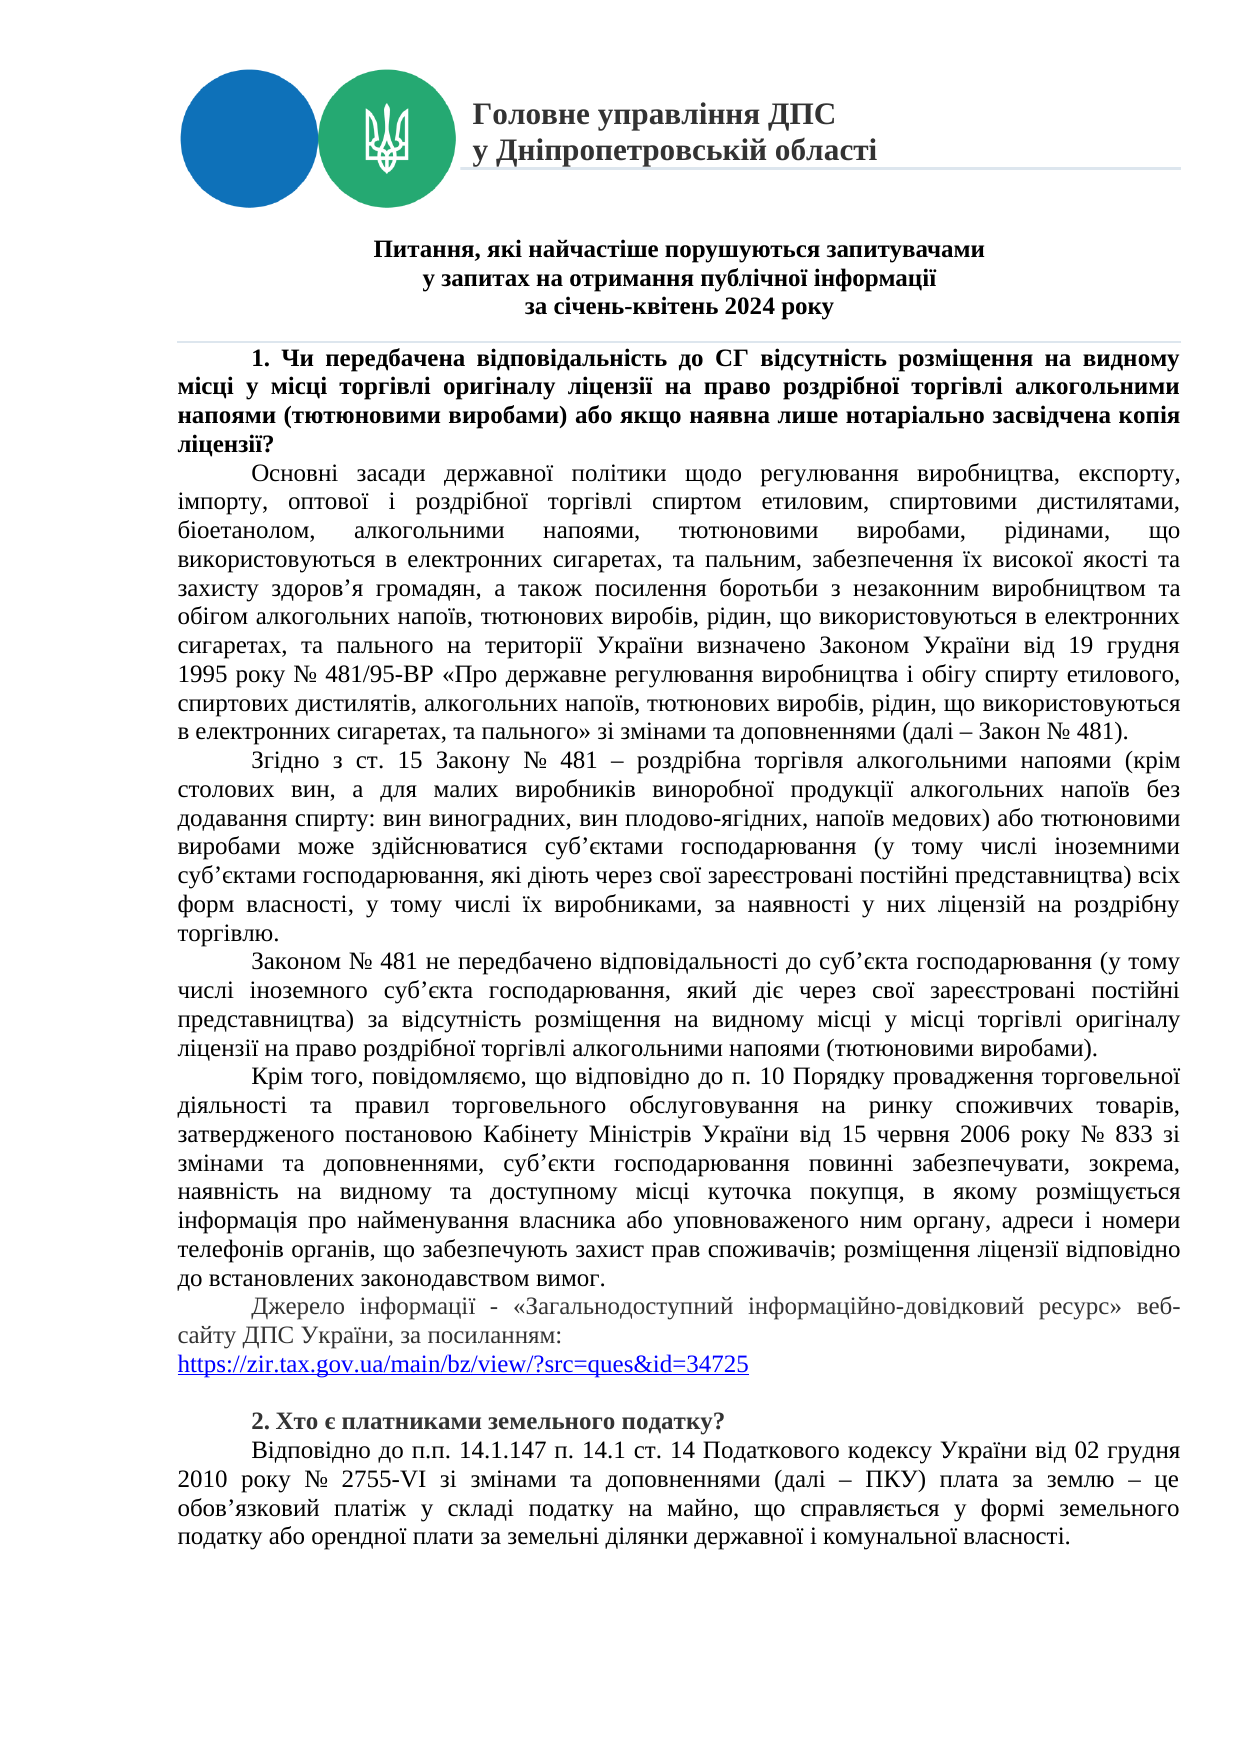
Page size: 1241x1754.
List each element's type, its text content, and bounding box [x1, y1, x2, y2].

text 2. Хто є платниками земельного податку? [177, 1406, 1181, 1435]
text у Дніпропетровській області [472, 131, 1181, 167]
text Крім того, повідомляємо, що відповідно до п. 10 Порядку провадження торговельної діяльності та правил торговельного обслуговування на ринку споживчих товарів, затвердженого постановою Кабінету Міністрів України від 15 червня 2006 року № 833 зі змінами та доповненнями, суб’єкти господарювання повинні забезпечувати, зокрема, наявність на видному та доступному місці куточка покупця, в якому розміщується інформація про найменування власника або уповноваженого ним органу, адреси і номери телефонів органів, що забезпечують захист прав споживачів; розміщення ліцензії відповідно до встановлених законодавством вимог. [177, 1061, 1181, 1291]
text https://zir.tax.gov.ua/main/bz/view/?src=ques&id=34725 [177, 1349, 1181, 1378]
text за січень-квітень 2024 року [177, 267, 1181, 341]
text Основні засади державної політики щодо регулювання виробництва, експорту, імпорту, оптової і роздрібної торгівлі спиртом етиловим, спиртовими дистилятами, біоетанолом, алкогольними напоями, тютюновими виробами, рідинами, що використовуються в електронних сигаретах, та пальним, забезпечення їх високої якості та захисту здоров’я громадян, а також посилення боротьби з незаконним виробництвом та обігом алкогольних напоїв, тютюнових виробів, рідин, що використовуються в електронних сигаретах, та пального на території України визначено Законом України від 19 грудня 1995 року № 481/95-ВР «Про державне регулювання виробництва і обігу спирту етилового, спиртових дистилятів, алкогольних напоїв, тютюнових виробів, рідин, що використовуються в електронних сигаретах, та пального» зі змінами та доповненнями (далі – Закон № 481). [177, 458, 1181, 745]
picture [175, 66, 461, 213]
text Головне управління ДПС [472, 95, 1181, 131]
text Питання, які найчастіше порушуються запитувачами [177, 234, 1181, 263]
text 1. Чи передбачена відповідальність до СГ відсутність розміщення на видному місці у місці торгівлі оригіналу ліцензії на право роздрібної торгівлі алкогольними напоями (тютюновими виробами) або якщо наявна лише нотаріально засвідчена копія ліцензії? [177, 343, 1181, 458]
text Джерело інформації - «Загальнодоступний інформаційно-довідковий ресурс» веб-сайту ДПС України, за посиланням: [177, 1291, 1181, 1349]
text Згідно з ст. 15 Закону № 481 – роздрібна торгівля алкогольними напоями (крім столових вин, а для малих виробників виноробної продукції алкогольних напоїв без додавання спирту: вин виноградних, вин плодово-ягідних, напоїв медових) або тютюновими виробами може здійснюватися суб’єктами господарювання (у тому числі іноземними суб’єктами господарювання, які діють через свої зареєстровані постійні представництва) всіх форм власності, у тому числі їх виробниками, за наявності у них ліцензій на роздрібну торгівлю. [177, 745, 1181, 946]
text Відповідно до п.п. 14.1.147 п. 14.1 ст. 14 Податкового кодексу України від 02 грудня 2010 року № 2755-VI зі змінами та доповненнями (далі – ПКУ) плата за землю – це обов’язковий платіж у складі податку на майно, що справляється у формі земельного податку або орендної плати за земельні ділянки державної і комунальної власності. [177, 1435, 1181, 1550]
text Законом № 481 не передбачено відповідальності до суб’єкта господарювання (у тому числі іноземного суб’єкта господарювання, який діє через свої зареєстровані постійні представництва) за відсутність розміщення на видному місці у місці торгівлі оригіналу ліцензії на право роздрібної торгівлі алкогольними напоями (тютюновими виробами). [177, 946, 1181, 1061]
